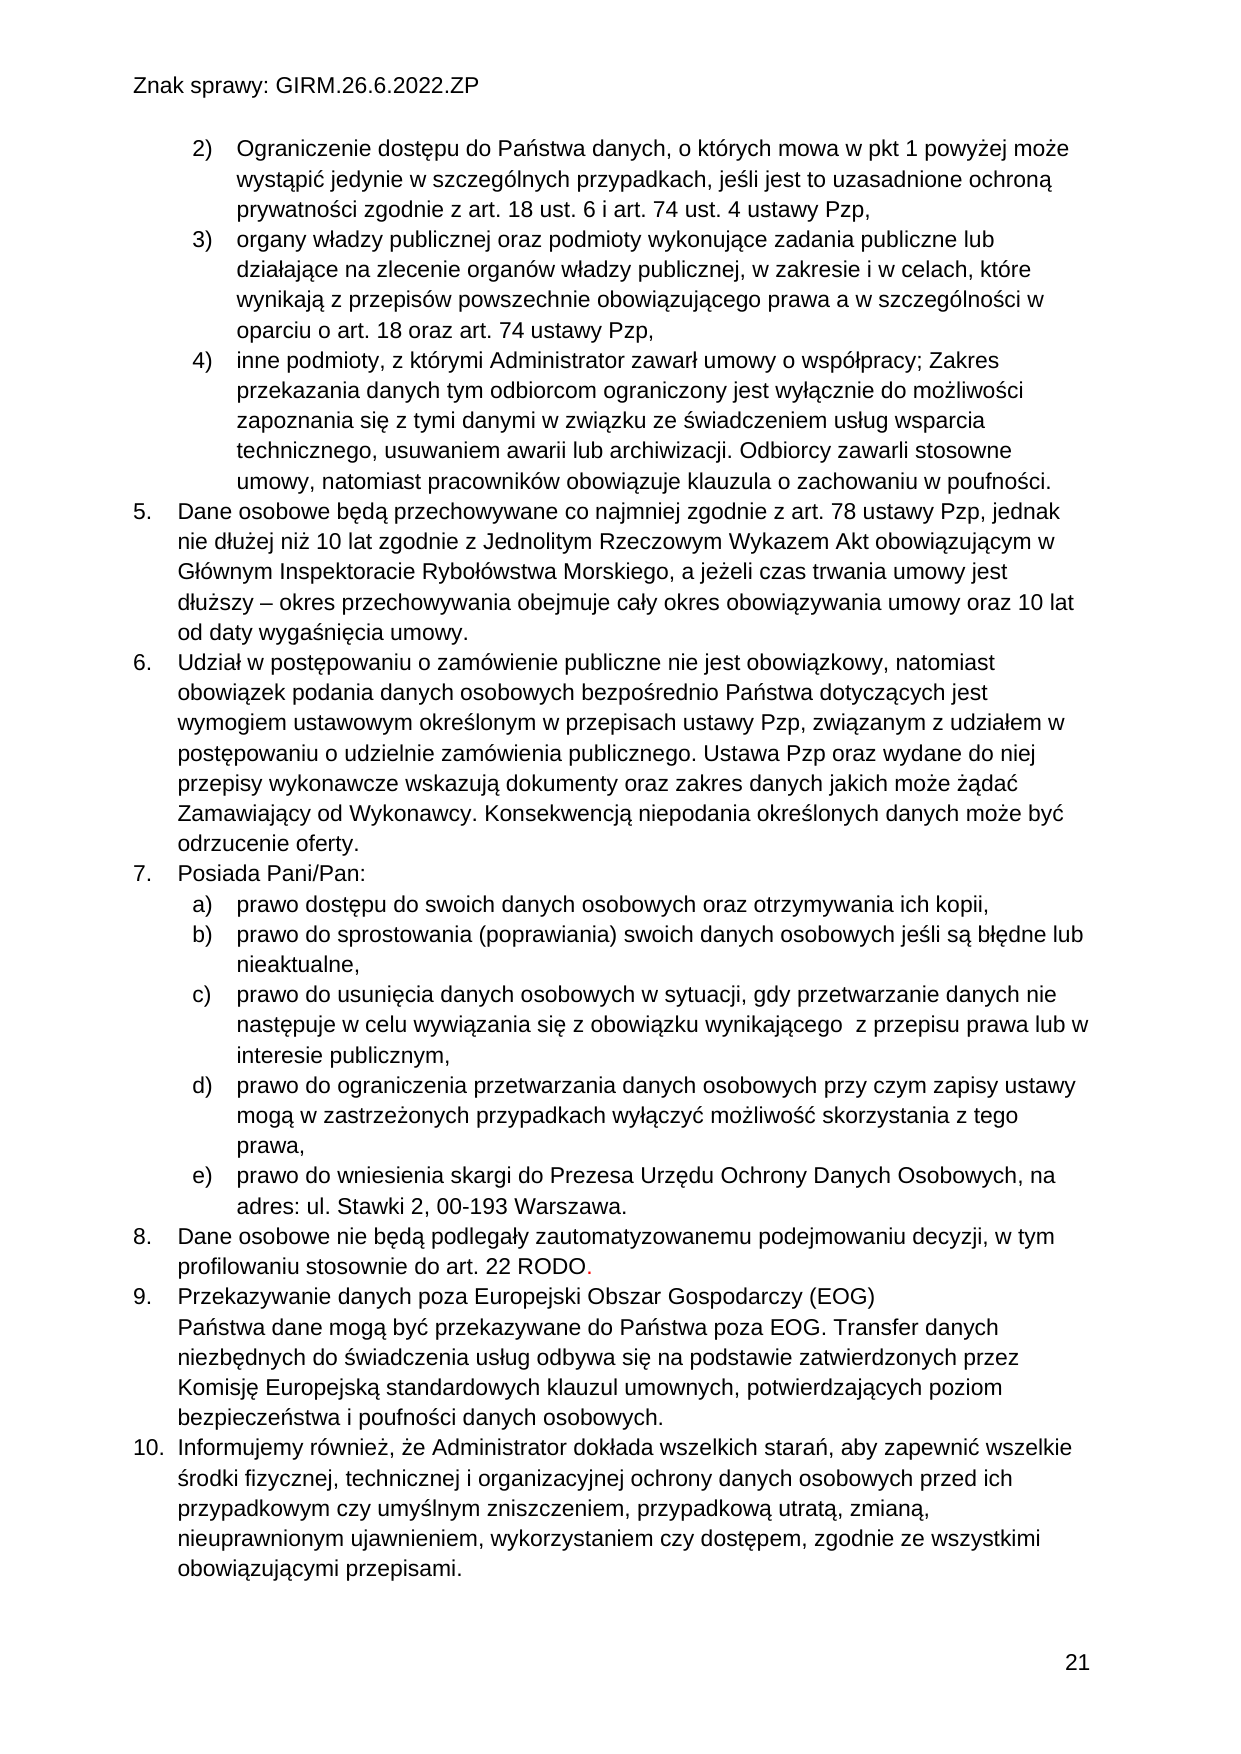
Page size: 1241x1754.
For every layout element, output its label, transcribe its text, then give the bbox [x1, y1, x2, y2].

list Dane osobowe będą przechowywane co najmniej zgodnie z art. 78 ustawy Pzp, jednak nie dłużej niż 10 lat zgodnie z Jednolitym Rzeczowym Wykazem Akt obowiązującym w Głównym Inspektoracie Rybołówstwa Morskiego, a jeżeli czas trwania umowy jest dłuższy – okres przechowywania obejmuje cały okres obowiązywania umowy oraz 10 lat od daty wygaśnięcia umowy. [133, 498, 1090, 645]
list prawo do sprostowania (poprawiania) swoich danych osobowych jeśli są błędne lub nieaktualne, [192, 921, 1090, 977]
list inne podmioty, z którymi Administrator zawarł umowy o współpracy; Zakres przekazania danych tym odbiorcom ograniczony jest wyłącznie do możliwości zapoznania się z tymi danymi w związku ze świadczeniem usług wsparcia technicznego, usuwaniem awarii lub archiwizacji. Odbiorcy zawarli stosowne umowy, natomiast pracowników obowiązuje klauzula o zachowaniu w poufności. [192, 347, 1090, 494]
list Informujemy również, że Administrator dokłada wszelkich starań, aby zapewnić wszelkie środki fizycznej, technicznej i organizacyjnej ochrony danych osobowych przed ich przypadkowym czy umyślnym zniszczeniem, przypadkową utratą, zmianą, nieuprawnionym ujawnieniem, wykorzystaniem czy dostępem, zgodnie ze wszystkimi obowiązującymi przepisami. [133, 1434, 1090, 1582]
list Przekazywanie danych poza Europejski Obszar Gospodarczy (EOG) [133, 1283, 1090, 1310]
list Ograniczenie dostępu do Państwa danych, o których mowa w pkt 1 powyżej może wystąpić jedynie w szczególnych przypadkach, jeśli jest to uzasadnione ochroną prywatności zgodnie z art. 18 ust. 6 i art. 74 ust. 4 ustawy Pzp, [192, 135, 1090, 222]
list Udział w postępowaniu o zamówienie publiczne nie jest obowiązkowy, natomiast obowiązek podania danych osobowych bezpośrednio Państwa dotyczących jest wymogiem ustawowym określonym w przepisach ustawy Pzp, związanym z udziałem w postępowaniu o udzielnie zamówienia publicznego. Ustawa Pzp oraz wydane do niej przepisy wykonawcze wskazują dokumenty oraz zakres danych jakich może żądać Zamawiający od Wykonawcy. Konsekwencją niepodania określonych danych może być odrzucenie oferty. [133, 649, 1090, 857]
list prawo do ograniczenia przetwarzania danych osobowych przy czym zapisy ustawy mogą w zastrzeżonych przypadkach wyłączyć możliwość skorzystania z tego prawa, [192, 1072, 1090, 1159]
list Państwa dane mogą być przekazywane do Państwa poza EOG. Transfer danych niezbędnych do świadczenia usług odbywa się na podstawie zatwierdzonych przez Komisję Europejską standardowych klauzul umownych, potwierdzających poziom bezpieczeństwa i poufności danych osobowych. [177, 1313, 1090, 1431]
list Posiada Pani/Pan: [133, 860, 1090, 887]
list organy władzy publicznej oraz podmioty wykonujące zadania publiczne lub działające na zlecenie organów władzy publicznej, w zakresie i w celach, które wynikają z przepisów powszechnie obowiązującego prawa a w szczególności w oparciu o art. 18 oraz art. 74 ustawy Pzp, [192, 226, 1090, 343]
list Dane osobowe nie będą podlegały zautomatyzowanemu podejmowaniu decyzji, w tym profilowaniu stosownie do art. 22 RODO. [133, 1223, 1090, 1279]
list prawo do wniesienia skargi do Prezesa Urzędu Ochrony Danych Osobowych, na adres: ul. Stawki 2, 00-193 Warszawa. [192, 1162, 1090, 1219]
list prawo do usunięcia danych osobowych w sytuacji, gdy przetwarzanie danych nie następuje w celu wywiązania się z obowiązku wynikającego z przepisu prawa lub w interesie publicznym, [192, 981, 1090, 1068]
list prawo dostępu do swoich danych osobowych oraz otrzymywania ich kopii, [192, 891, 1090, 917]
